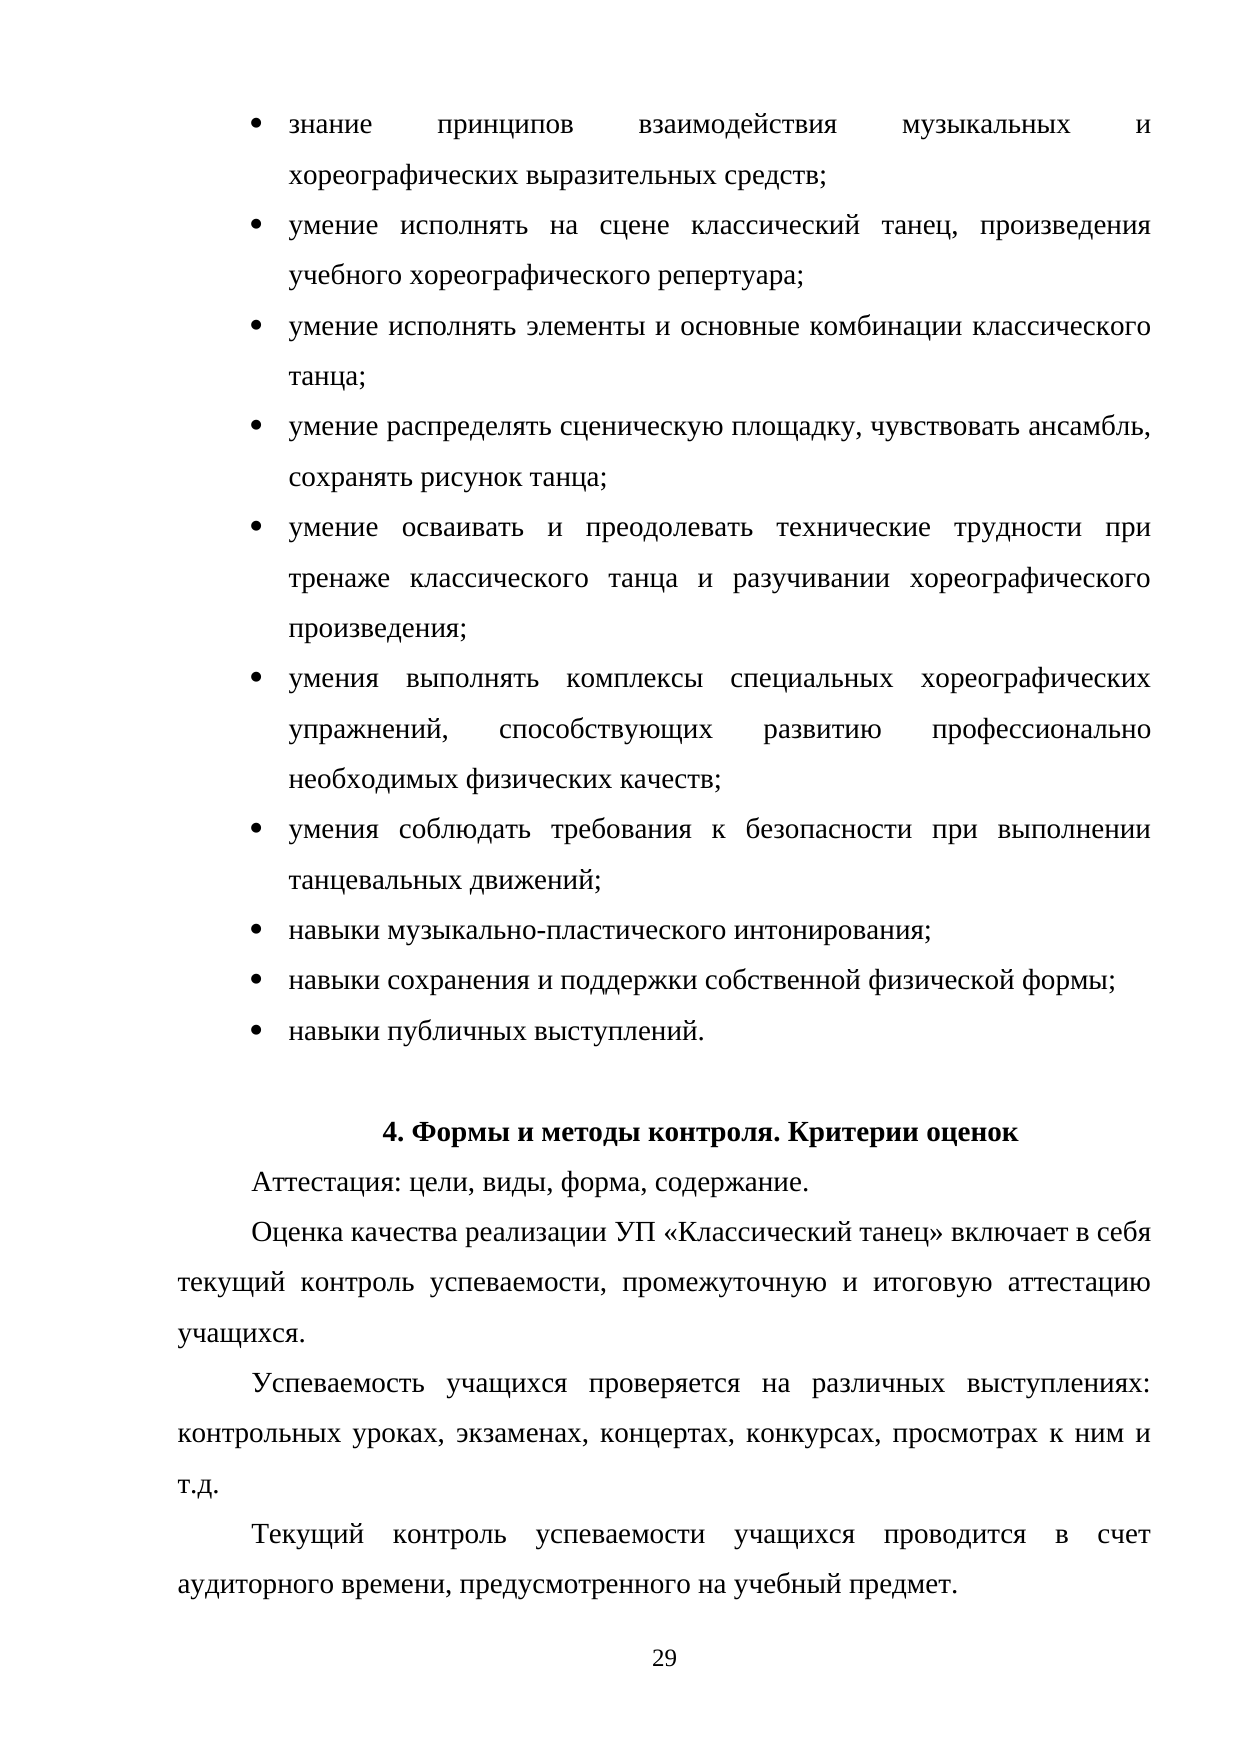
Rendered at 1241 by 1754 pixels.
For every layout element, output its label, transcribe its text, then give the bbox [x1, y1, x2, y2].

list навыки сохранения и поддержки собственной физической формы; [251, 962, 1152, 996]
list умения соблюдать требования к безопасности при выполнении танцевальных движений; [251, 811, 1152, 895]
text Аттестация: цели, виды, форма, содержание. [177, 1164, 1152, 1197]
list умение осваивать и преодолевать технические трудности при тренаже классического танца и разучивании хореографического произведения; [251, 509, 1152, 643]
list навыки музыкально-пластического интонирования; [251, 912, 1152, 946]
list Оценка качества реализации УП «Классический танец» включает в себя текущий контроль успеваемости, промежуточную и итоговую аттестацию учащихся. [177, 1214, 1152, 1348]
list навыки публичных выступлений. [251, 1013, 1152, 1047]
list знание принципов взаимодействия музыкальных и хореографических выразительных средств; [251, 106, 1152, 190]
list Успеваемость учащихся проверяется на различных выступлениях: контрольных уроках, экзаменах, концертах, конкурсах, просмотрах к ним и т.д. [177, 1365, 1152, 1499]
list умение распределять сценическую площадку, чувствовать ансамбль, сохранять рисунок танца; [251, 408, 1152, 492]
list умение исполнять элементы и основные комбинации классического танца; [251, 308, 1152, 392]
list 4. Формы и методы контроля. Критерии оценок [177, 1114, 1152, 1147]
list Текущий контроль успеваемости учащихся проводится в счет аудиторного времени, предусмотренного на учебный предмет. [177, 1516, 1152, 1600]
list умение исполнять на сцене классический танец, произведения учебного хореографического репертуара; [251, 207, 1152, 291]
list умения выполнять комплексы специальных хореографических упражнений, способствующих развитию профессионально необходимых физических качеств; [251, 660, 1152, 794]
